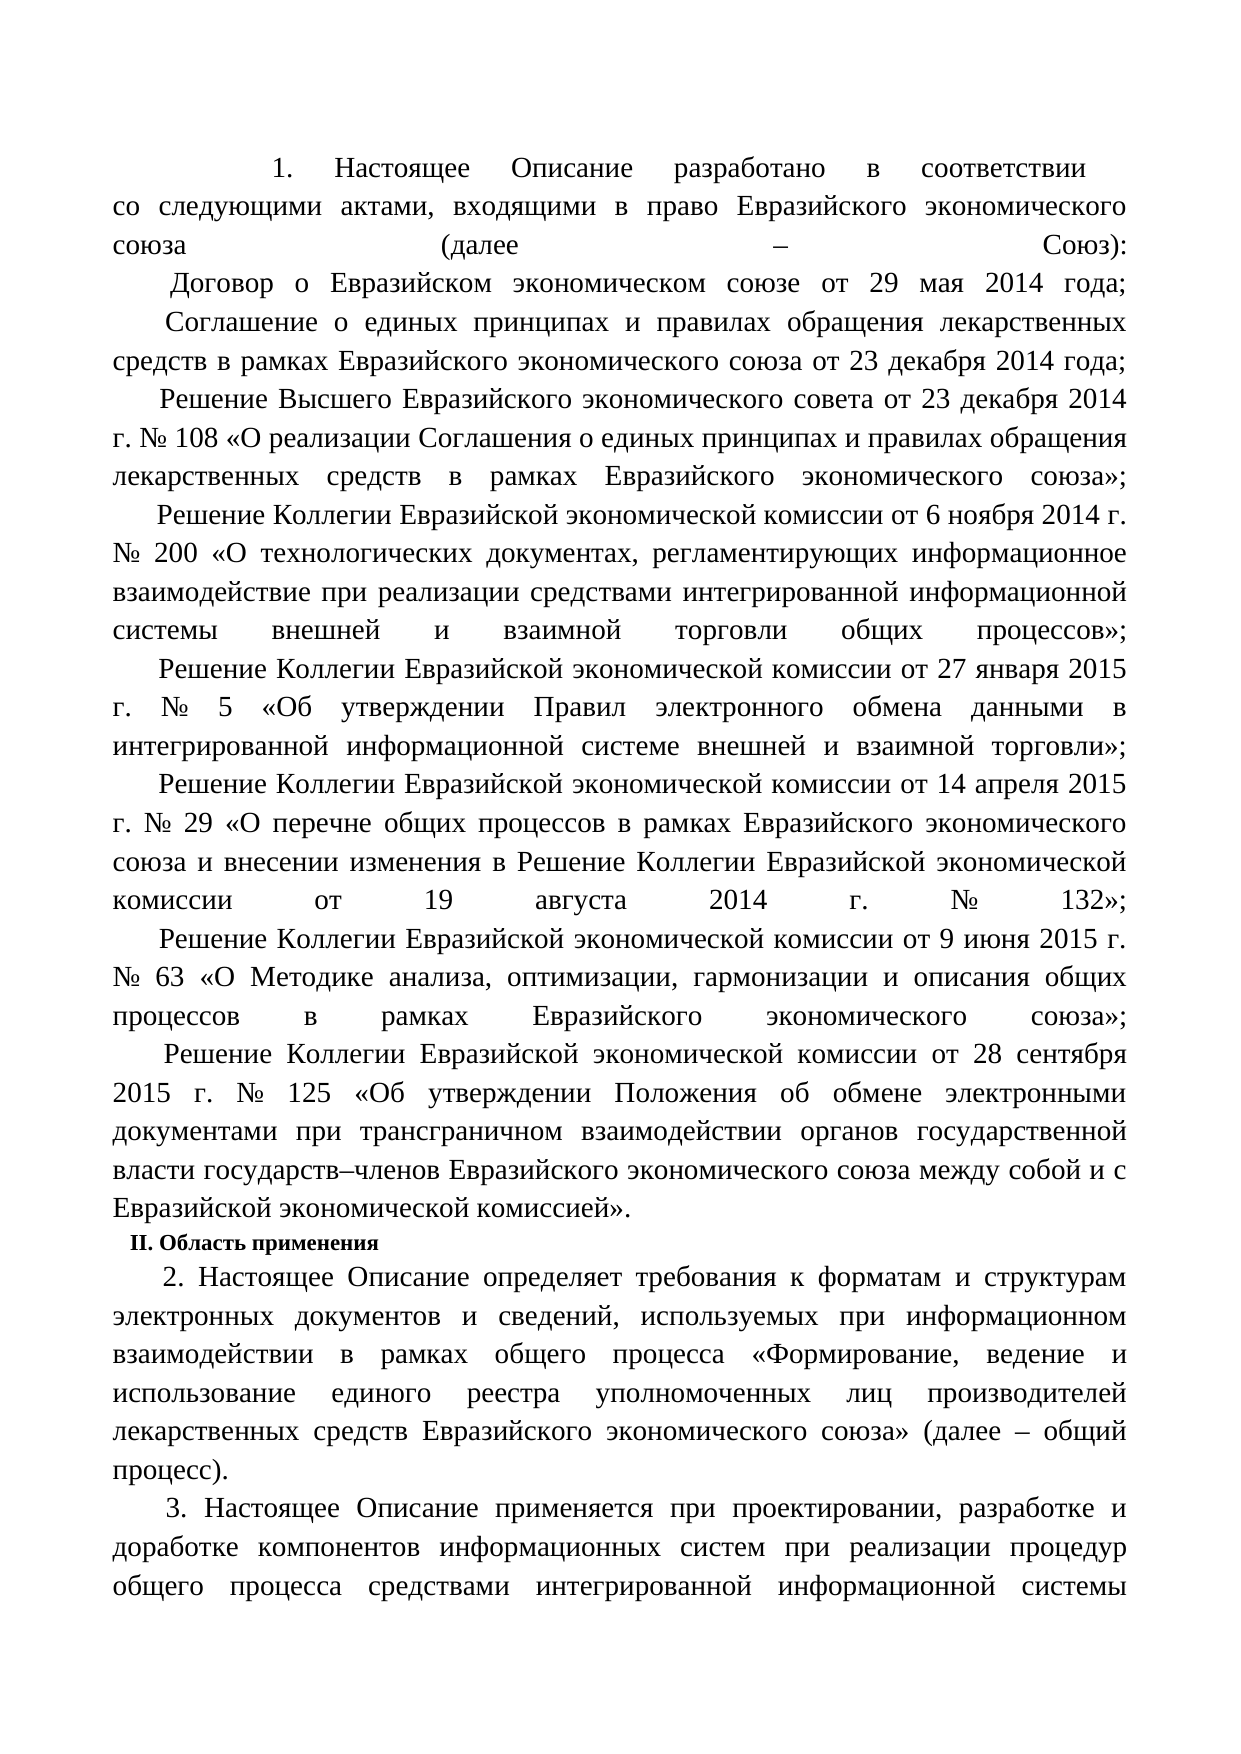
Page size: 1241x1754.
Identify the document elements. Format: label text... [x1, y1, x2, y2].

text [112, 1259, 1128, 1601]
text II. Область применения [112, 1229, 1128, 1256]
text 1. Настоящее Описание разработано в соответствии со следующими актами, входящими в право Евразийского экономического союза (далее – Союз): Договор о Евразийском экономическом союзе от 29 мая 2014 года; Соглашение о единых принципах и правилах обращения лекарственных средств в рамках Евразийского экономического союза от 23 декабря 2014 года; Решение Высшего Евразийского экономического совета от 23 декабря 2014 г. № 108 «О реализации Соглашения о единых принципах и правилах обращения лекарственных средств в рамках Евразийского экономического союза»; Решение Коллегии Евразийской экономической комиссии от 6 ноября 2014 г. № 200 «О технологических документах, регламентирующих информационное взаимодействие при реализации средствами интегрированной информационной системы внешней и взаимной торговли общих процессов»; Решение Коллегии Евразийской экономической комиссии от 27 января 2015 г. № 5 «Об утверждении Правил электронного обмена данными в интегрированной информационной системе внешней и взаимной торговли»; Решение Коллегии Евразийской экономической комиссии от 14 апреля 2015 г. № 29 «О перечне общих процессов в рамках Евразийского экономического союза и внесении изменения в Решение Коллегии Евразийской экономической комиссии от 19 августа 2014 г. № 132»; Решение Коллегии Евразийской экономической комиссии от 9 июня 2015 г. № 63 «О Методике анализа, оптимизации, гармонизации и описания общих процессов в рамках Евразийского экономического союза»; Решение Коллегии Евразийской экономической комиссии от 28 сентября 2015 г. № 125 «Об утверждении Положения об обмене электронными документами при трансграничном взаимодействии органов государственной власти государств–членов Евразийского экономического союза между собой и с Евразийской экономической комиссией». [112, 150, 1128, 1224]
